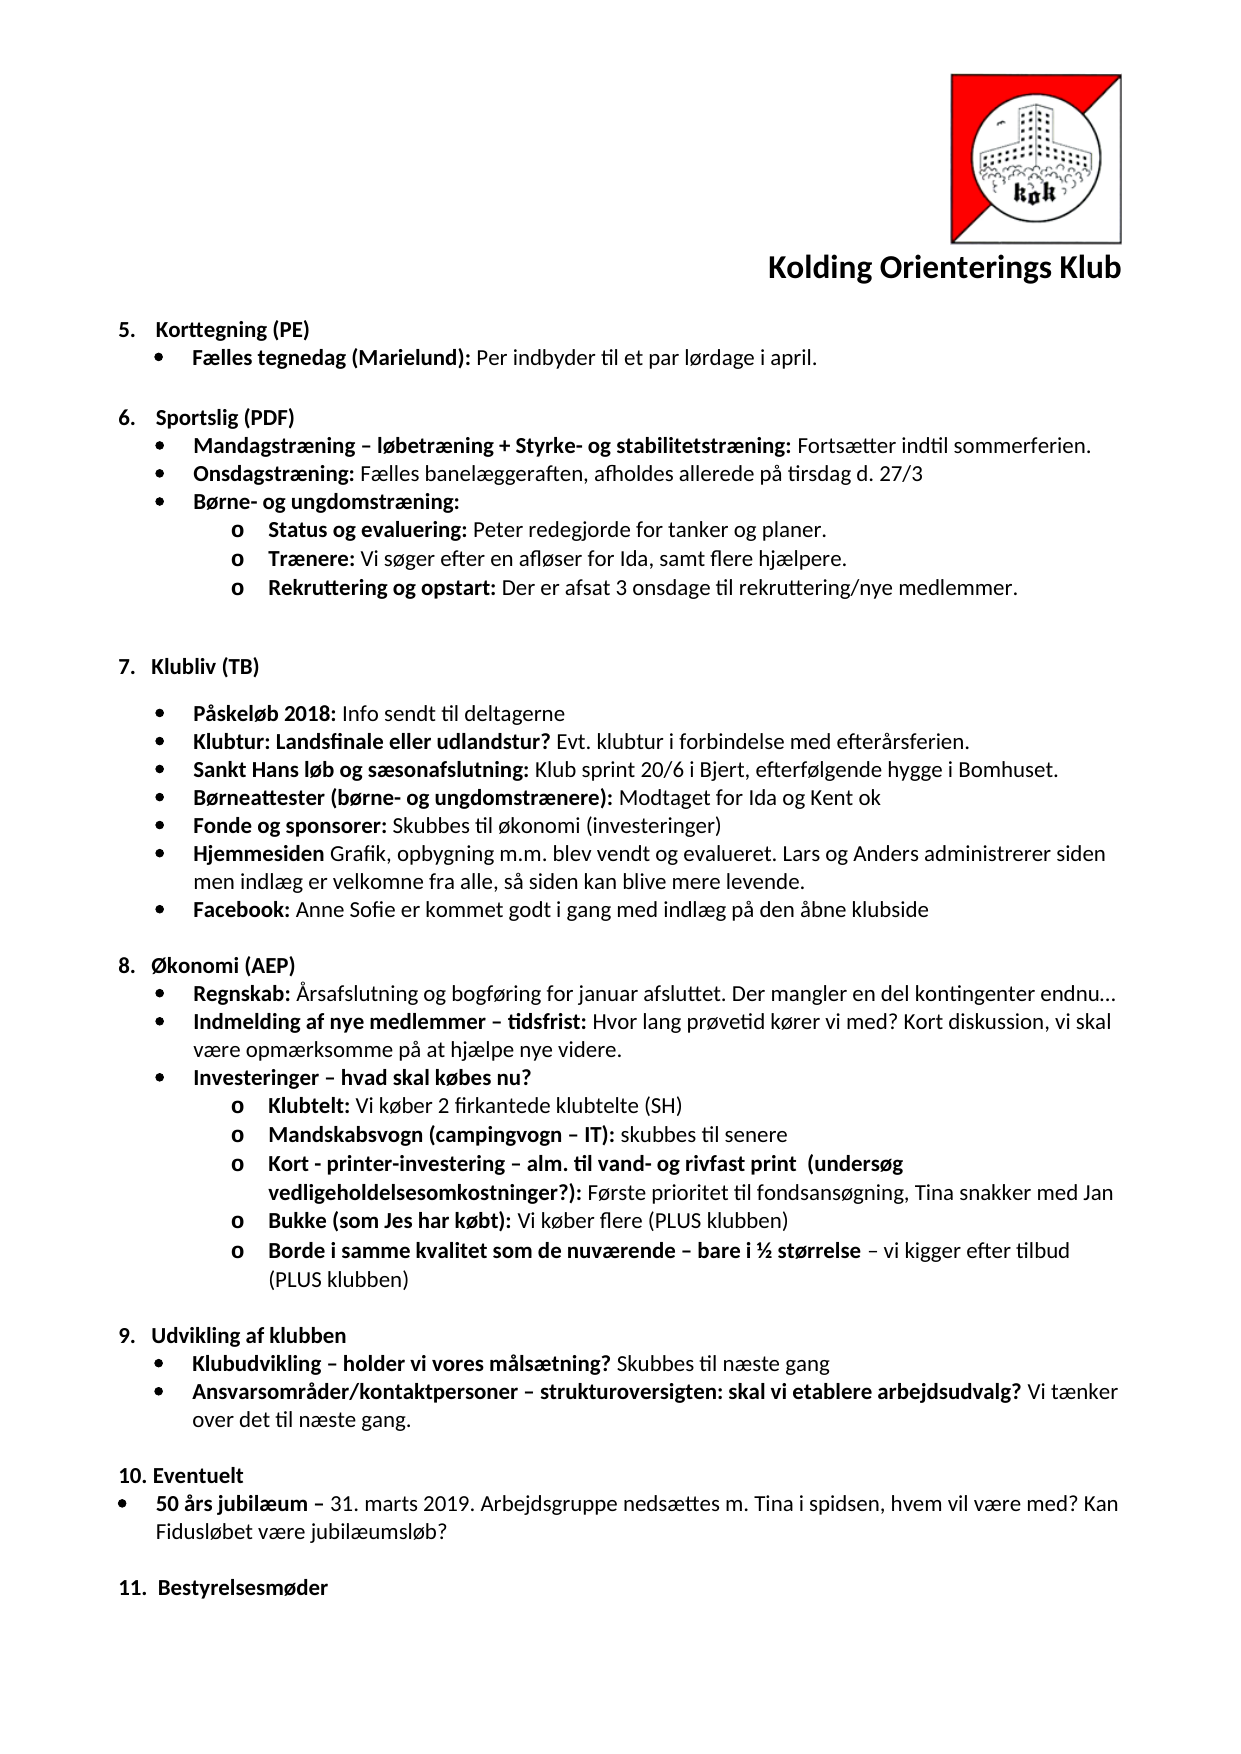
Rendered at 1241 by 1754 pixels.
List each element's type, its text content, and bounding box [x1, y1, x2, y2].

list Klubtelt: Vi køber 2 firkantede klubtelte (SH) [231, 1091, 1122, 1120]
list Kort - printer-investering – alm. til vand- og rivfast print (undersøg vedligeholdelsesomkostninger?): Første prioritet til fondsansøgning, Tina snakker med Jan [231, 1149, 1122, 1207]
list Påskeløb 2018: Info sendt til deltagerne [156, 699, 1122, 727]
list Mandskabsvogn (campingvogn – IT): skubbes til senere [231, 1120, 1122, 1149]
list Facebook: Anne Sofie er kommet godt i gang med indlæg på den åbne klubside [156, 895, 1122, 923]
list Regnskab: Årsafslutning og bogføring for januar afsluttet. Der mangler en del kontingenter endnu… [156, 979, 1122, 1007]
list Klubudvikling – holder vi vores målsætning? Skubbes til næste gang [154, 1349, 1122, 1377]
text 10. Eventuelt [118, 1461, 1122, 1489]
list Fælles tegnedag (Marielund): Per indbyder til et par lørdage i april. [154, 343, 1122, 371]
list Hjemmesiden Grafik, opbygning m.m. blev vendt og evalueret. Lars og Anders administrerer siden men indlæg er velkomne fra alle, så siden kan blive mere levende. [156, 839, 1122, 895]
list Investeringer – hvad skal købes nu? [156, 1063, 1122, 1091]
list Sportslig (PDF) [118, 403, 1122, 431]
list Indmelding af nye medlemmer – tidsfrist: Hvor lang prøvetid kører vi med? Kort diskussion, vi skal være opmærksomme på at hjælpe nye videre. [156, 1007, 1122, 1063]
list Børne- og ungdomstræning: [156, 487, 1122, 515]
list Rekruttering og opstart: Der er afsat 3 onsdage til rekruttering/nye medlemmer. [231, 573, 1122, 603]
list Trænere: Vi søger efter en afløser for Ida, samt flere hjælpere. [231, 544, 1122, 573]
list Sankt Hans løb og sæsonafslutning: Klub sprint 20/6 i Bjert, efterfølgende hygge i Bomhuset. [156, 755, 1122, 783]
text 9. Udvikling af klubben [118, 1321, 1122, 1349]
list Onsdagstræning: Fælles banelæggeraften, afholdes allerede på tirsdag d. 27/3 [156, 459, 1122, 487]
list Status og evaluering: Peter redegjorde for tanker og planer. [231, 515, 1122, 544]
list Borde i samme kvalitet som de nuværende – bare i ½ størrelse – vi kigger efter tilbud (PLUS klubben) [231, 1236, 1122, 1293]
picture [950, 73, 1123, 246]
list Bukke (som Jes har købt): Vi køber flere (PLUS klubben) [231, 1207, 1122, 1236]
list Klubtur: Landsfinale eller udlandstur? Evt. klubtur i forbindelse med efterårsferien. [156, 727, 1122, 755]
list Korttegning (PE) [118, 315, 1122, 343]
list Børneattester (børne- og ungdomstrænere): Modtaget for Ida og Kent ok [156, 783, 1122, 811]
text 8. Økonomi (AEP) [118, 951, 1122, 979]
list 50 års jubilæum – 31. marts 2019. Arbejdsgruppe nedsættes m. Tina i spidsen, hvem vil være med? Kan Fidusløbet være jubilæumsløb? [118, 1489, 1122, 1545]
list Fonde og sponsorer: Skubbes til økonomi (investeringer) [156, 811, 1122, 839]
text 11. Bestyrelsesmøder [118, 1573, 1122, 1601]
list Ansvarsområder/kontaktpersoner – strukturoversigten: skal vi etablere arbejdsudvalg? Vi tænker over det til næste gang. [154, 1377, 1122, 1433]
text 7. Klubliv (TB) [118, 652, 1122, 680]
list Mandagstræning – løbetræning + Styrke- og stabilitetstræning: Fortsætter indtil sommerferien. [156, 431, 1122, 459]
